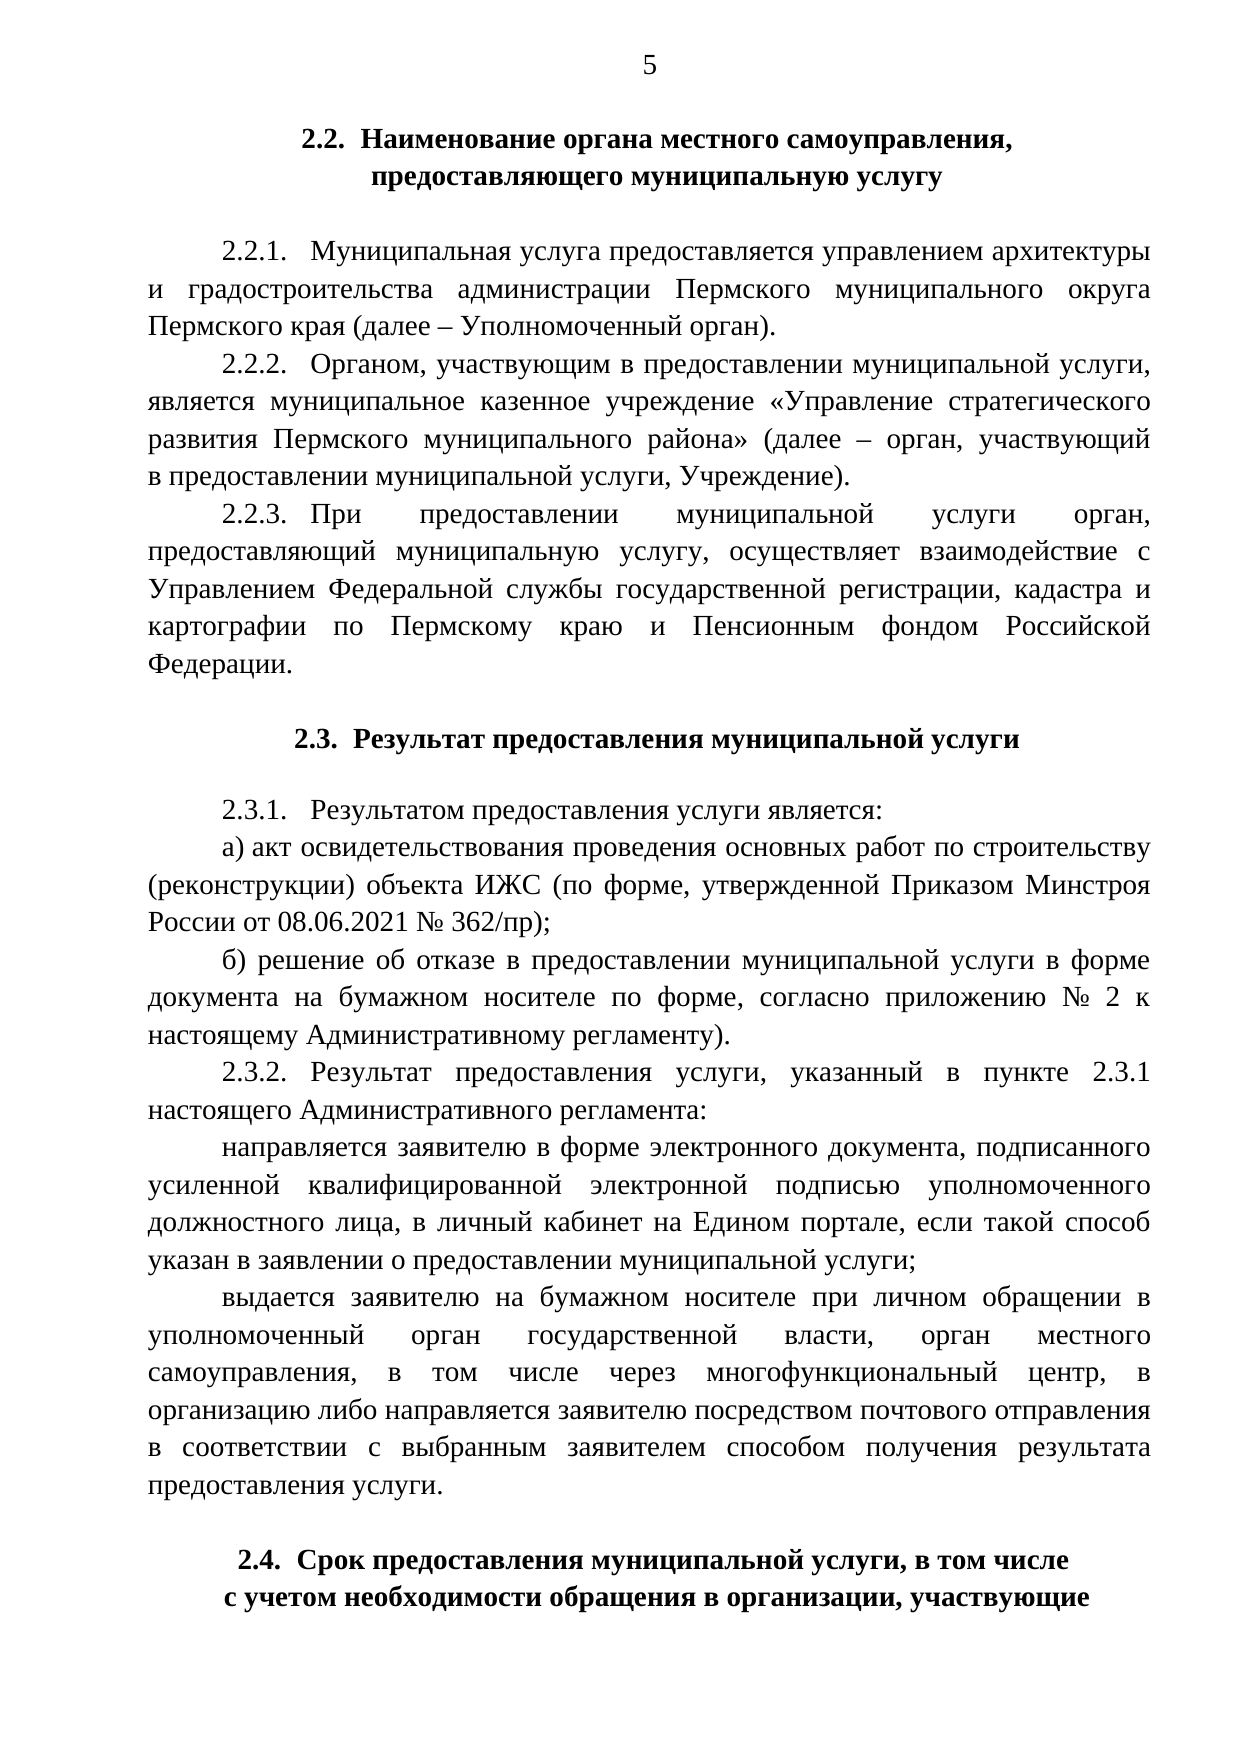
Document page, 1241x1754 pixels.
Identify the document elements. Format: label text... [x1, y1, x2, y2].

list выдается заявителю на бумажном носителе при личном обращении в уполномоченный орган государственной власти, орган местного самоуправления, в том числе через многофункциональный центр, в организацию либо направляется заявителю посредством почтового отправления в соответствии с выбранным заявителем способом получения результата предоставления услуги. [148, 1277, 1152, 1502]
list б) решение об отказе в предоставлении муниципальной услуги в форме документа на бумажном носителе по форме, согласно приложению № 2 к настоящему Административному регламенту). [148, 939, 1152, 1052]
list Наименование органа местного самоуправления, предоставляющего муниципальную услугу [222, 118, 1092, 193]
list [222, 1539, 1092, 1614]
list направляется заявителю в форме электронного документа, подписанного усиленной квалифицированной электронной подписью уполномоченного должностного лица, в личный кабинет на Едином портале, если такой способ указан в заявлении о предоставлении муниципальной услуги; [148, 1127, 1152, 1277]
list Органом, участвующим в предоставлении муниципальной услуги, является муниципальное казенное учреждение «Управление стратегического развития Пермского муниципального района» (далее – орган, участвующий в предоставлении муниципальной услуги, Учреждение). [148, 343, 1152, 493]
list а) акт освидетельствования проведения основных работ по строительству (реконструкции) объекта ИЖС (по форме, утвержденной Приказом Минстроя России от 08.06.2021 № 362/пр); [148, 827, 1152, 939]
list Результат предоставления услуги, указанный в пункте 2.3.1 настоящего Административного регламента: [148, 1052, 1152, 1127]
list Результат предоставления муниципальной услуги [222, 718, 1092, 756]
list Муниципальная услуга предоставляется управлением архитектуры и градостроительства администрации Пермского муниципального округа Пермского края (далее – Уполномоченный орган). [148, 231, 1152, 343]
list При предоставлении муниципальной услуги орган, предоставляющий муниципальную услугу, осуществляет взаимодействие с Управлением Федеральной службы государственной регистрации, кадастра и картографии по Пермскому краю и Пенсионным фондом Российской Федерации. [148, 493, 1152, 681]
list Результатом предоставления услуги является: [148, 789, 1152, 827]
